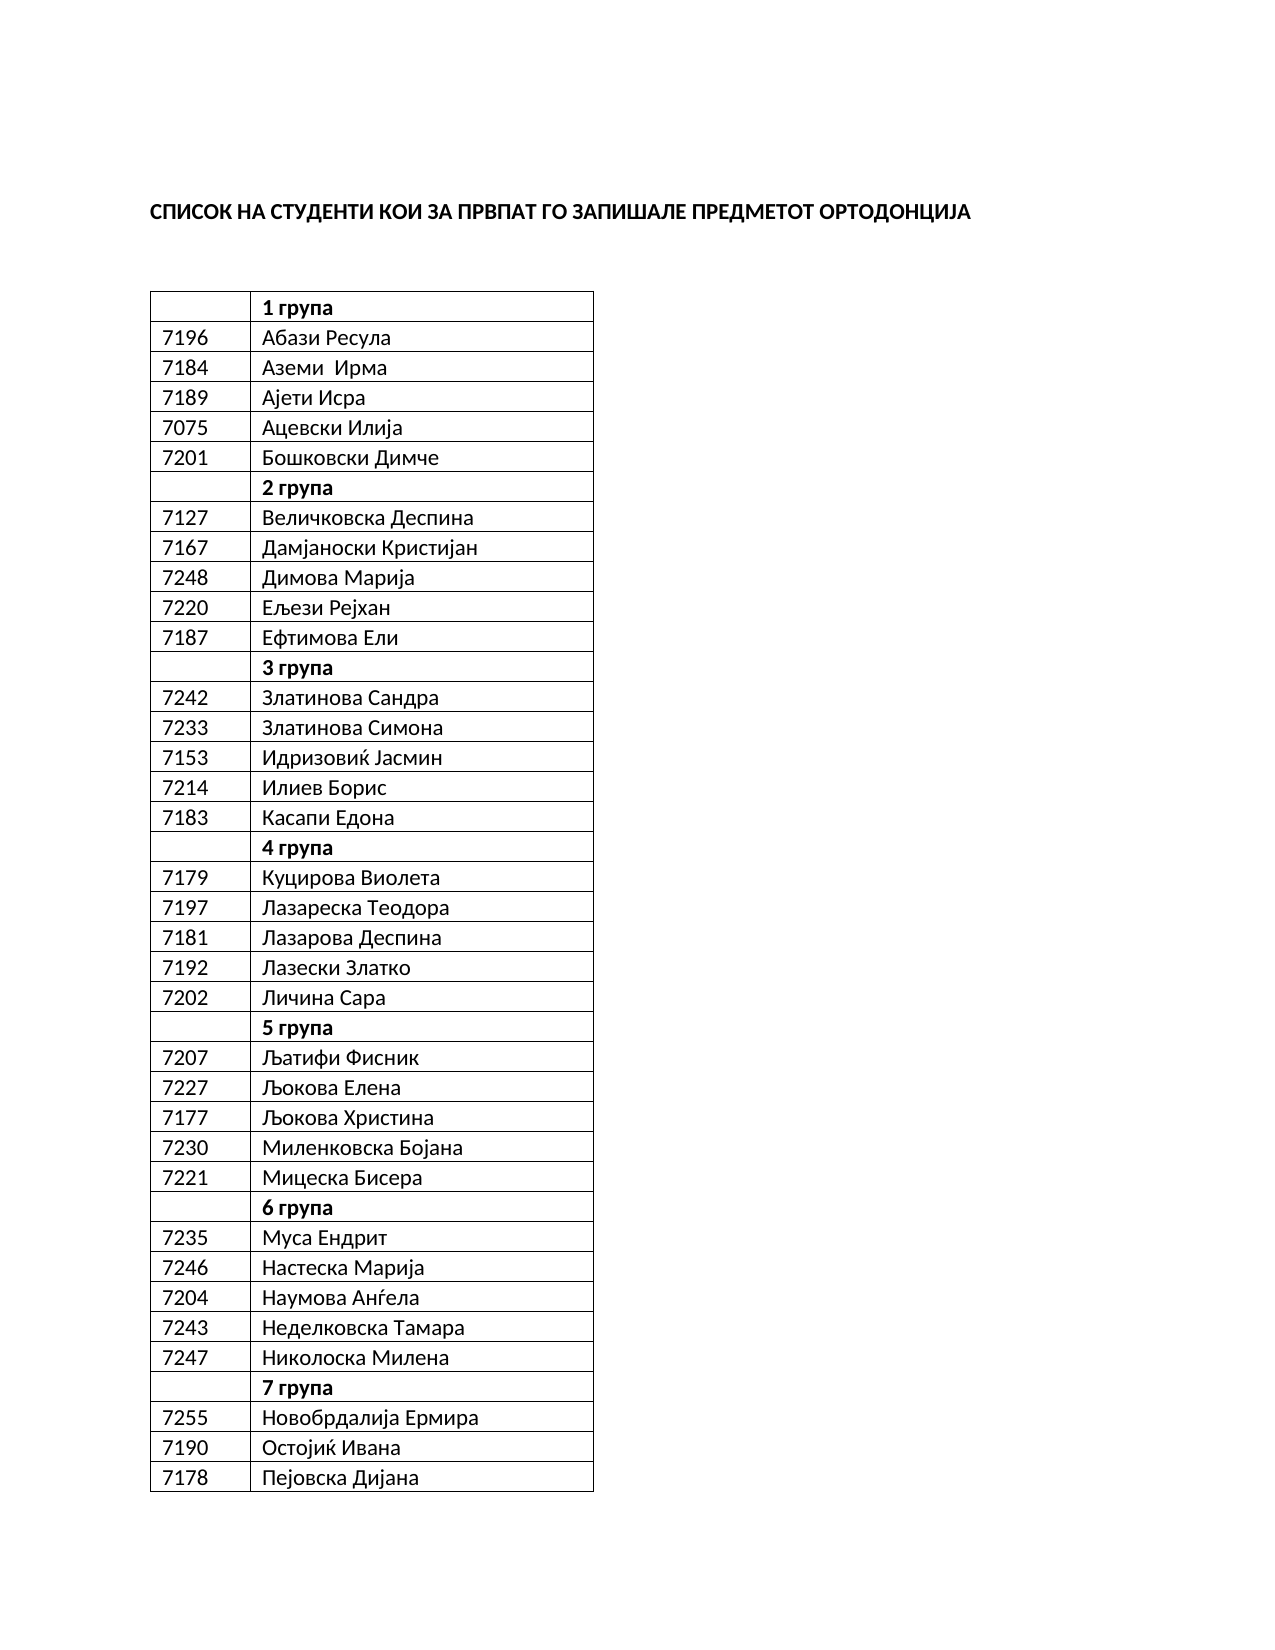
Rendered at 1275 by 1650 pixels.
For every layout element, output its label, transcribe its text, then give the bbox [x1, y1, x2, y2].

table_cell Наумова Анѓела [251, 1282, 593, 1311]
table_cell 7187 [151, 622, 250, 651]
table_cell Ефтимова Ели [251, 622, 593, 651]
table_cell 7243 [151, 1312, 250, 1341]
table_cell 7177 [151, 1102, 250, 1131]
table_cell 7190 [151, 1432, 250, 1461]
table_cell Касапи Едона [251, 802, 593, 831]
table_cell Лазарова Деспина [251, 922, 593, 951]
table_cell Златинова Сандра [251, 682, 593, 711]
table_cell Неделковска Тамара [251, 1312, 593, 1341]
table_cell Ајети Исра [251, 382, 593, 411]
table_cell 5 група [251, 1012, 593, 1041]
table_cell Аземи Ирма [251, 352, 593, 381]
table_cell 7184 [151, 352, 250, 381]
table_cell 7242 [151, 682, 250, 711]
table_cell Лазески Златко [251, 952, 593, 981]
table_cell [151, 652, 250, 681]
table_cell Николоска Милена [251, 1342, 593, 1371]
table_cell 3 група [251, 652, 593, 681]
table_cell 7204 [151, 1282, 250, 1311]
table_cell 7248 [151, 562, 250, 591]
table_cell Лазареска Теодора [251, 892, 593, 921]
table_cell Димова Марија [251, 562, 593, 591]
table_cell 7221 [151, 1162, 250, 1191]
table_cell Куцирова Виолета [251, 862, 593, 891]
table_cell Остојиќ Ивана [251, 1432, 593, 1461]
table_cell Величковска Деспина [251, 502, 593, 531]
table_cell 7207 [151, 1042, 250, 1071]
table_header [151, 292, 250, 321]
table_cell 7189 [151, 382, 250, 411]
table_cell Дамјаноски Кристијан [251, 532, 593, 561]
table_cell Златинова Симона [251, 712, 593, 741]
table_cell 7202 [151, 982, 250, 1011]
table_cell 2 група [251, 472, 593, 501]
table_cell Љатифи Фисник [251, 1042, 593, 1071]
table_cell Абази Ресула [251, 322, 593, 351]
table_cell 7 група [251, 1372, 593, 1401]
table_cell 6 група [251, 1192, 593, 1221]
table_cell 7220 [151, 592, 250, 621]
table_cell 7179 [151, 862, 250, 891]
table_cell Љокова Елена [251, 1072, 593, 1101]
table_cell 7075 [151, 412, 250, 441]
table_cell Бошковски Димче [251, 442, 593, 471]
table_cell Идризовиќ Јасмин [251, 742, 593, 771]
table_cell Пејовска Дијана [251, 1462, 593, 1491]
table_cell 7167 [151, 532, 250, 561]
table_cell Илиев Борис [251, 772, 593, 801]
table_cell 4 група [251, 832, 593, 861]
table_cell Личина Сара [251, 982, 593, 1011]
table_cell 7235 [151, 1222, 250, 1251]
table_cell 7192 [151, 952, 250, 981]
table_cell 7246 [151, 1252, 250, 1281]
table_cell 7183 [151, 802, 250, 831]
table_cell Ељези Рејхан [251, 592, 593, 621]
table_cell Мицеска Бисера [251, 1162, 593, 1191]
table_cell [151, 1192, 250, 1221]
table_cell 7255 [151, 1402, 250, 1431]
table_cell Љокова Христина [251, 1102, 593, 1131]
table_cell 7181 [151, 922, 250, 951]
table_cell [151, 1372, 250, 1401]
table_cell 7201 [151, 442, 250, 471]
table_cell 7214 [151, 772, 250, 801]
table_cell Настеска Марија [251, 1252, 593, 1281]
table_cell 7178 [151, 1462, 250, 1491]
table_cell [151, 832, 250, 861]
table_cell 7227 [151, 1072, 250, 1101]
table_cell 7196 [151, 322, 250, 351]
table_cell Миленковска Бојана [251, 1132, 593, 1161]
table_cell Муса Ендрит [251, 1222, 593, 1251]
table_cell 7127 [151, 502, 250, 531]
table_cell [151, 472, 250, 501]
text СПИСОК НА СТУДЕНТИ КОИ ЗА ПРВПАТ ГО ЗАПИШАЛЕ ПРЕДМЕТОТ ОРТОДОНЦИЈА [150, 197, 1125, 225]
table_cell [151, 1012, 250, 1041]
table_cell 7230 [151, 1132, 250, 1161]
table_cell 7247 [151, 1342, 250, 1371]
table_cell 7233 [151, 712, 250, 741]
table_cell Ацевски Илија [251, 412, 593, 441]
table_cell Новобрдалија Ермира [251, 1402, 593, 1431]
table_cell 7197 [151, 892, 250, 921]
table_header 1 група [251, 292, 593, 321]
table_cell 7153 [151, 742, 250, 771]
